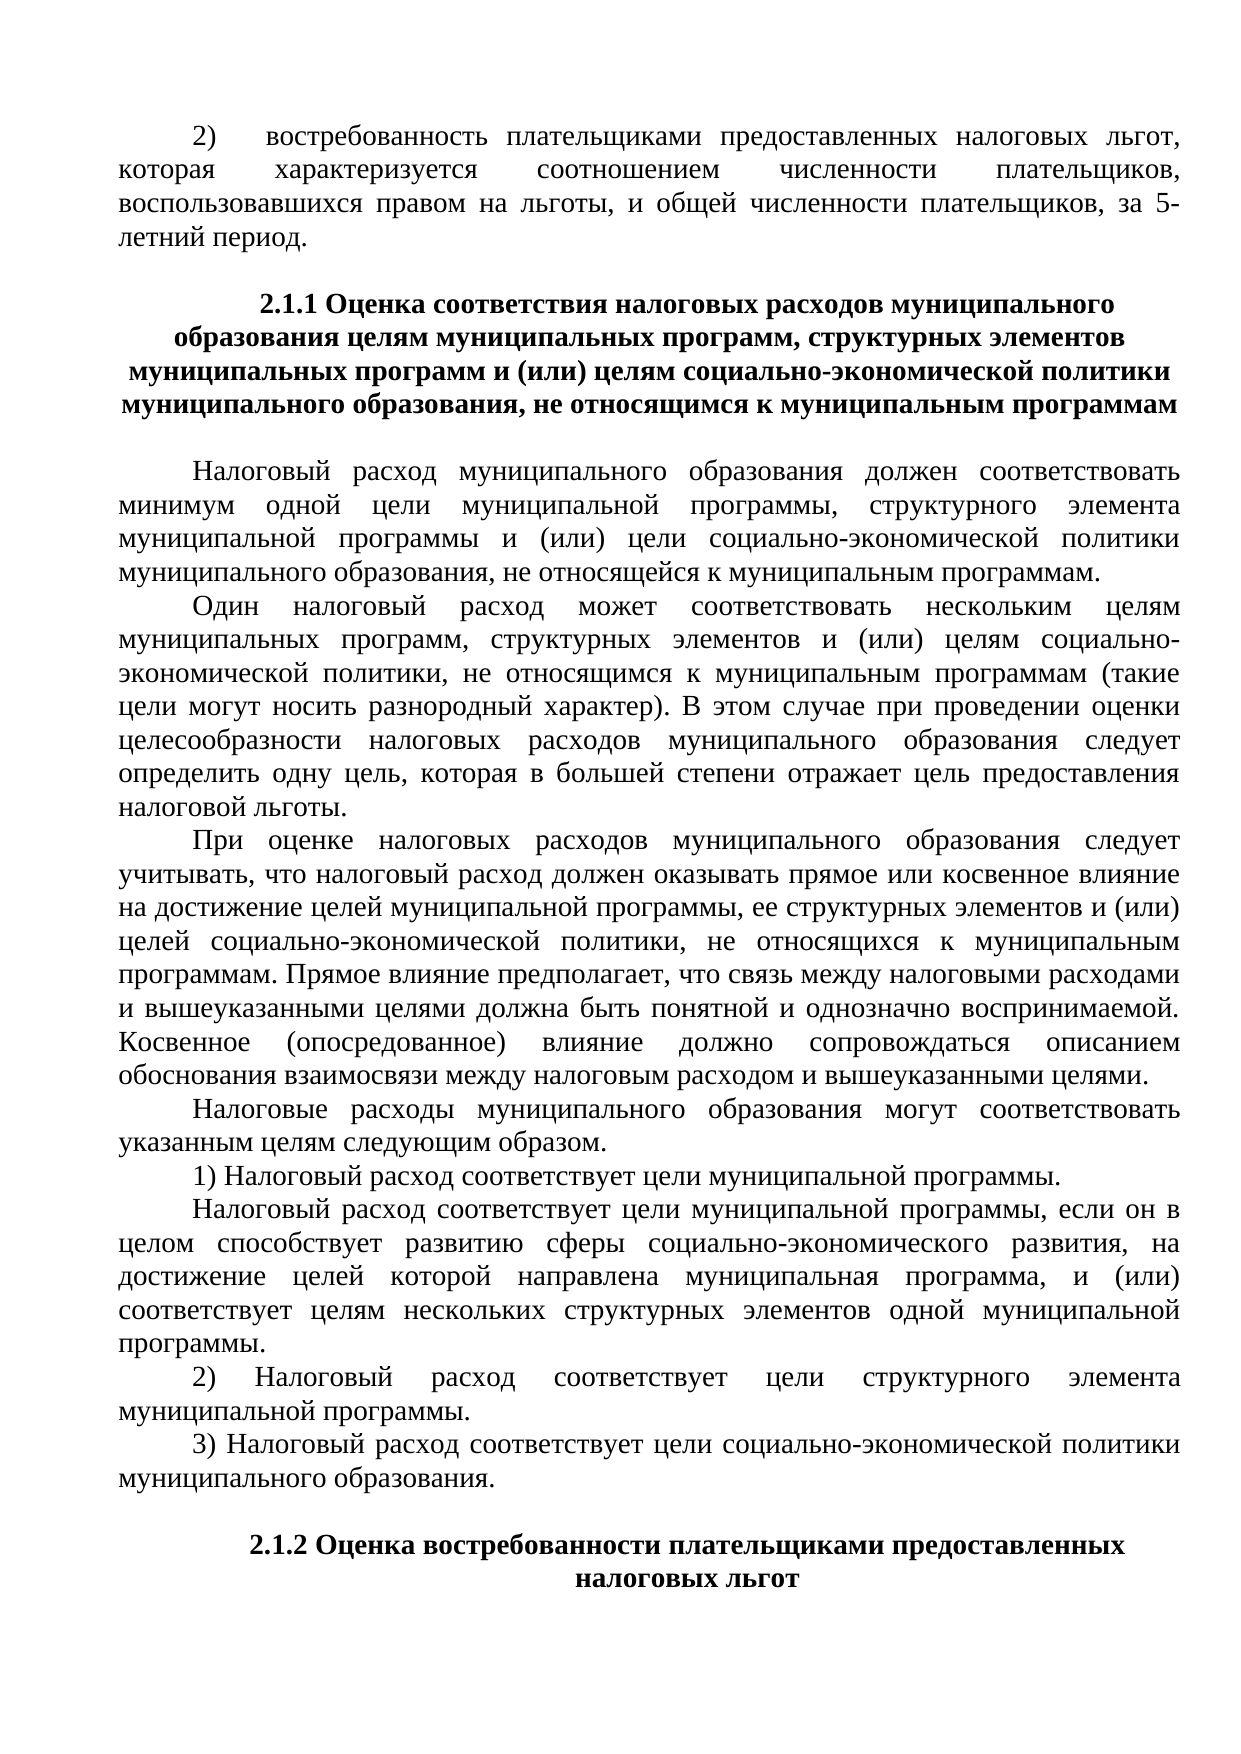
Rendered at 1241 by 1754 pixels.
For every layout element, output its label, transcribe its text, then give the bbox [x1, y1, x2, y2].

text Один налоговый расход может соответствовать нескольким целям муниципальных программ, структурных элементов и (или) целям социально-экономической политики, не относящимся к муниципальным программам (такие цели могут носить разнородный характер). В этом случае при проведении оценки целесообразности налоговых расходов муниципального образования следует определить одну цель, которая в большей степени отражает цель предоставления налоговой льготы. [118, 588, 1181, 822]
text Налоговый расход муниципального образования должен соответствовать минимум одной цели муниципальной программы, структурного элемента муниципальной программы и (или) цели социально-экономической политики муниципального образования, не относящейся к муниципальным программам. [118, 453, 1181, 588]
text 3) Налоговый расход соответствует цели социально-экономической политики муниципального образования. [118, 1426, 1181, 1493]
text Налоговые расходы муниципального образования могут соответствовать указанным целям следующим образом. [118, 1091, 1181, 1158]
text налоговых льгот [193, 1560, 1181, 1594]
text 2.1.1 Оценка соответствия налоговых расходов муниципального образования целям муниципальных программ, структурных элементов муниципальных программ и (или) целям социально-экономической политики муниципального образования, не относящимся к муниципальным программам [118, 286, 1181, 420]
text При оценке налоговых расходов муниципального образования следует учитывать, что налоговый расход должен оказывать прямое или косвенное влияние на достижение целей муниципальной программы, ее структурных элементов и (или) целей социально-экономической политики, не относящихся к муниципальным программам. Прямое влияние предполагает, что связь между налоговыми расходами и вышеуказанными целями должна быть понятной и однозначно воспринимаемой. Косвенное (опосредованное) влияние должно сопровождаться описанием обоснования взаимосвязи между налоговым расходом и вышеуказанными целями. [118, 822, 1181, 1091]
text 2) Налоговый расход соответствует цели структурного элемента муниципальной программы. [118, 1359, 1181, 1426]
list востребованность плательщиками предоставленных налоговых льгот, которая характеризуется соотношением численности плательщиков, воспользовавшихся правом на льготы, и общей численности плательщиков, за 5-летний период. [118, 118, 1181, 252]
text 2.1.2 Оценка востребованности плательщиками предоставленных [193, 1527, 1181, 1560]
text 1) Налоговый расход соответствует цели муниципальной программы. [118, 1158, 1181, 1191]
text Налоговый расход соответствует цели муниципальной программы, если он в целом способствует развитию сферы социально-экономического развития, на достижение целей которой направлена муниципальная программа, и (или) соответствует целям нескольких структурных элементов одной муниципальной программы. [118, 1191, 1181, 1359]
